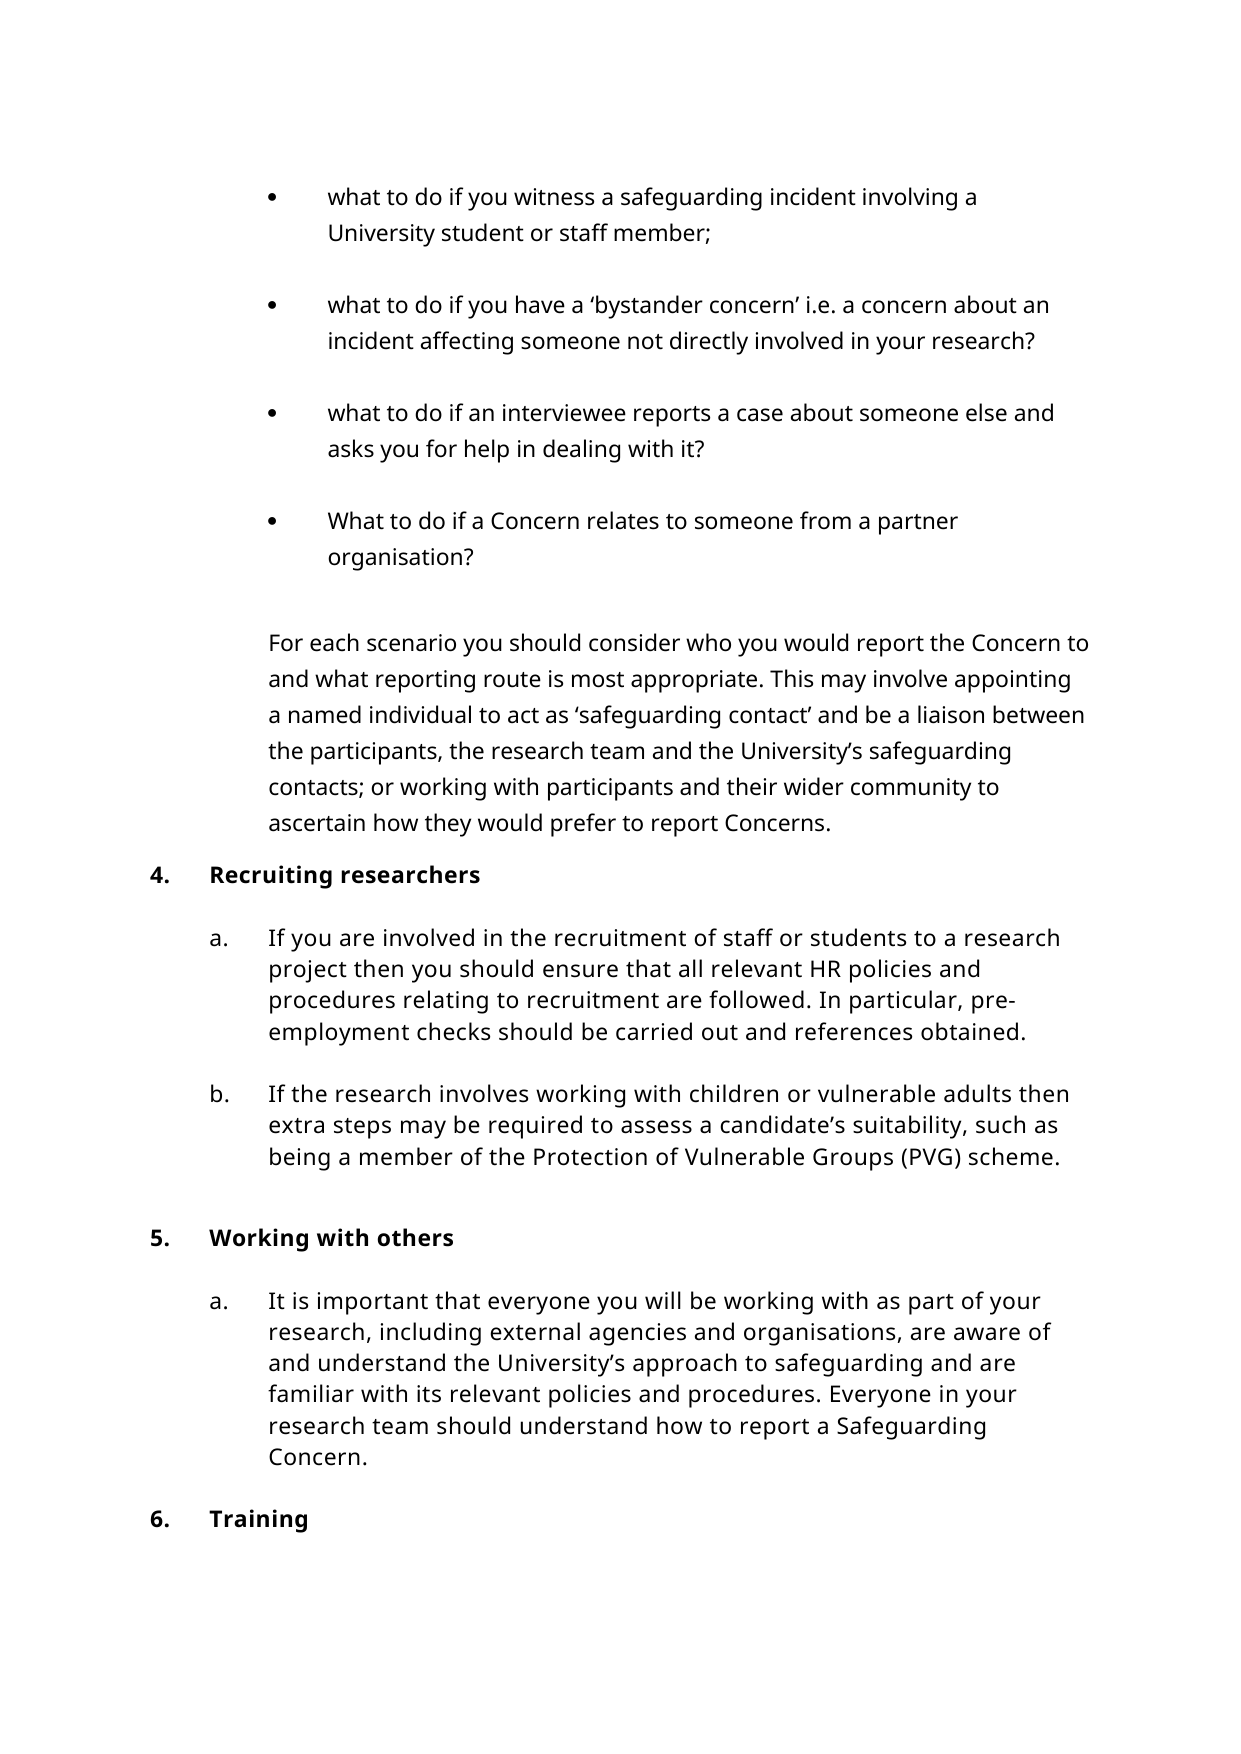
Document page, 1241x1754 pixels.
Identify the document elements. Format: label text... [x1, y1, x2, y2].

list Working with others [150, 1222, 1090, 1253]
list If you are involved in the recruitment of staff or students to a research project then you should ensure that all relevant HR policies and procedures relating to recruitment are followed. In particular, pre-employment checks should be carried out and references obtained. [209, 922, 1090, 1047]
list If the research involves working with children or vulnerable adults then extra steps may be required to assess a candidate’s suitability, such as being a member of the Protection of Vulnerable Groups (PVG) scheme. [209, 1078, 1090, 1172]
text For each scenario you should consider who you would report the Concern to and what reporting route is most appropriate. This may involve appointing a named individual to act as ‘safeguarding contact’ and be a liaison between the participants, the research team and the University’s safeguarding contacts; or working with participants and their wider community to ascertain how they would prefer to report Concerns. [268, 627, 1090, 838]
list Training [150, 1503, 1090, 1535]
list What to do if a Concern relates to someone from a partner organisation? [268, 505, 1090, 572]
list what to do if you witness a safeguarding incident involving a University student or staff member; [268, 181, 1090, 248]
list what to do if an interviewee reports a case about someone else and asks you for help in dealing with it? [268, 397, 1090, 464]
list Recruiting researchers [150, 859, 1090, 891]
text a. It is important that everyone you will be working with as part of your research, including external agencies and organisations, are aware of and understand the University’s approach to safeguarding and are familiar with its relevant policies and procedures. Everyone in your research team should understand how to report a Safeguarding Concern. [209, 1285, 1090, 1472]
list what to do if you have a ‘bystander concern’ i.e. a concern about an incident affecting someone not directly involved in your research? [268, 289, 1090, 356]
